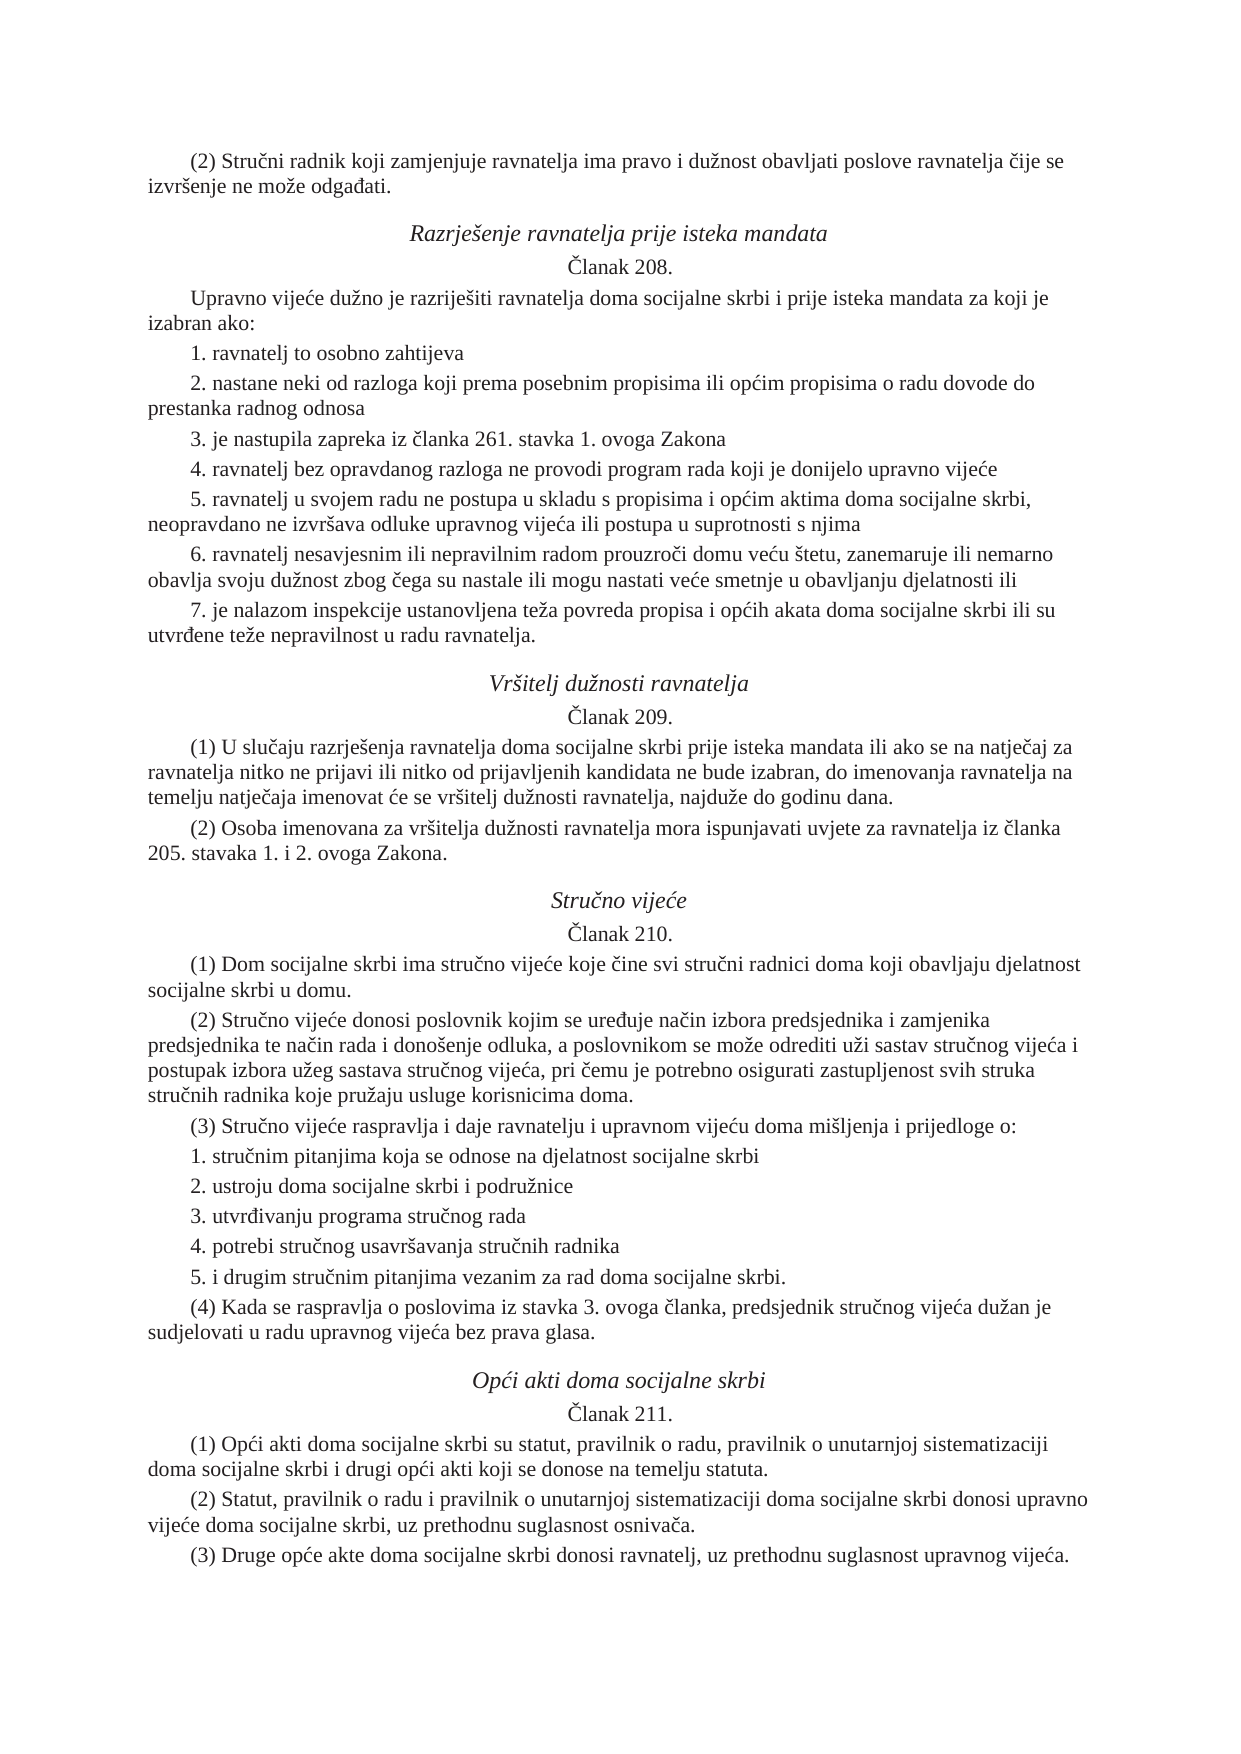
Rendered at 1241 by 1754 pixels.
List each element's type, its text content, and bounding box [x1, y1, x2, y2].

text (1) Opći akti doma socijalne skrbi su statut, pravilnik o radu, pravilnik o unutarnjoj sistematizaciji doma socijalne skrbi i drugi opći akti koji se donose na temelju statuta. [148, 1431, 1093, 1481]
text Opći akti doma socijalne skrbi [148, 1366, 1093, 1393]
text 7. je nalazom inspekcije ustanovljena teža povreda propisa i općih akata doma socijalne skrbi ili su utvrđene teže nepravilnost u radu ravnatelja. [148, 597, 1093, 647]
text (4) Kada se raspravlja o poslovima iz stavka 3. ovoga članka, predsjednik stručnog vijeća dužan je sudjelovati u radu upravnog vijeća bez prava glasa. [148, 1294, 1093, 1344]
text 4. ravnatelj bez opravdanog razloga ne provodi program rada koji je donijelo upravno vijeće [148, 456, 1093, 481]
text (1) Dom socijalne skrbi ima stručno vijeće koje čine svi stručni radnici doma koji obavljaju djelatnost socijalne skrbi u domu. [148, 951, 1093, 1002]
text Članak 209. [148, 704, 1093, 729]
text 3. je nastupila zapreka iz članka 261. stavka 1. ovoga Zakona [148, 426, 1093, 451]
text (2) Stručni radnik koji zamjenjuje ravnatelja ima pravo i dužnost obavljati poslove ravnatelja čije se izvršenje ne može odgađati. [148, 148, 1093, 198]
text Članak 211. [148, 1401, 1093, 1426]
text (2) Stručno vijeće donosi poslovnik kojim se uređuje način izbora predsjednika i zamjenika predsjednika te način rada i donošenje odluka, a poslovnikom se može odrediti uži sastav stručnog vijeća i postupak izbora užeg sastava stručnog vijeća, pri čemu je potrebno osigurati zastupljenost svih struka stručnih radnika koje pružaju usluge korisnicima doma. [148, 1007, 1093, 1108]
text (3) Stručno vijeće raspravlja i daje ravnatelju i upravnom vijeću doma mišljenja i prijedloge o: [148, 1113, 1093, 1138]
text 2. ustroju doma socijalne skrbi i podružnice [148, 1173, 1093, 1198]
text Stručno vijeće [148, 886, 1093, 914]
text (3) Druge opće akte doma socijalne skrbi donosi ravnatelj, uz prethodnu suglasnost upravnog vijeća. [148, 1542, 1093, 1567]
text 2. nastane neki od razloga koji prema posebnim propisima ili općim propisima o radu dovode do prestanka radnog odnosa [148, 370, 1093, 421]
text 5. i drugim stručnim pitanjima vezanim za rad doma socijalne skrbi. [148, 1264, 1093, 1289]
text 5. ravnatelj u svojem radu ne postupa u skladu s propisima i općim aktima doma socijalne skrbi, neopravdano ne izvršava odluke upravnog vijeća ili postupa u suprotnosti s njima [148, 486, 1093, 536]
text (2) Osoba imenovana za vršitelja dužnosti ravnatelja mora ispunjavati uvjete za ravnatelja iz članka 205. stavaka 1. i 2. ovoga Zakona. [148, 814, 1093, 865]
text Upravno vijeće dužno je razriješiti ravnatelja doma socijalne skrbi i prije isteka mandata za koji je izabran ako: [148, 284, 1093, 335]
text 4. potrebi stručnog usavršavanja stručnih radnika [148, 1233, 1093, 1259]
text 3. utvrđivanju programa stručnog rada [148, 1203, 1093, 1228]
text Razrješenje ravnatelja prije isteka mandata [148, 219, 1093, 247]
text (1) U slučaju razrješenja ravnatelja doma socijalne skrbi prije isteka mandata ili ako se na natječaj za ravnatelja nitko ne prijavi ili nitko od prijavljenih kandidata ne bude izabran, do imenovanja ravnatelja na temelju natječaja imenovat će se vršitelj dužnosti ravnatelja, najduže do godinu dana. [148, 734, 1093, 809]
text Članak 210. [148, 921, 1093, 946]
text Vršitelj dužnosti ravnatelja [148, 668, 1093, 696]
text Članak 208. [148, 254, 1093, 279]
text 1. ravnatelj to osobno zahtijeva [148, 340, 1093, 365]
text 6. ravnatelj nesavjesnim ili nepravilnim radom prouzroči domu veću štetu, zanemaruje ili nemarno obavlja svoju dužnost zbog čega su nastale ili mogu nastati veće smetnje u obavljanju djelatnosti ili [148, 541, 1093, 592]
text 1. stručnim pitanjima koja se odnose na djelatnost socijalne skrbi [148, 1143, 1093, 1168]
text (2) Statut, pravilnik o radu i pravilnik o unutarnjoj sistematizaciji doma socijalne skrbi donosi upravno vijeće doma socijalne skrbi, uz prethodnu suglasnost osnivača. [148, 1486, 1093, 1537]
